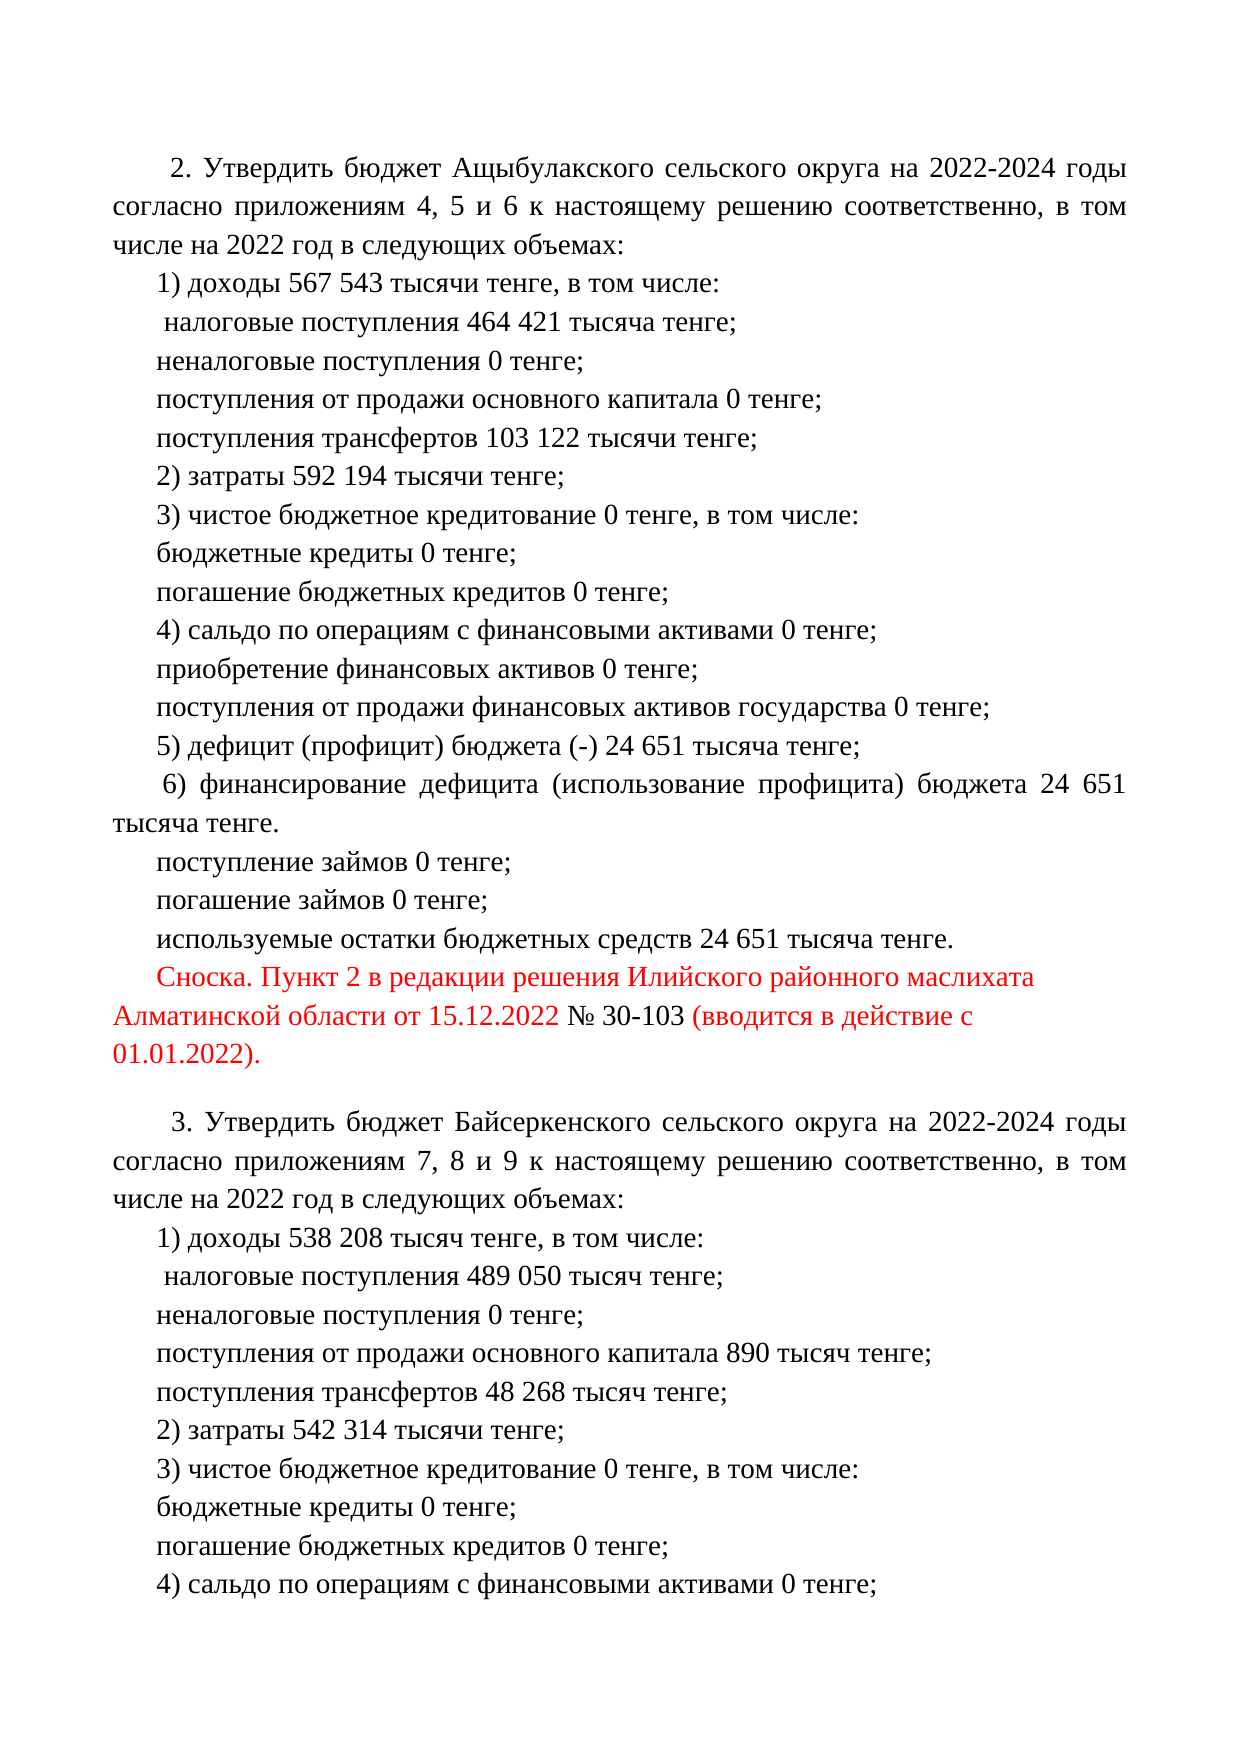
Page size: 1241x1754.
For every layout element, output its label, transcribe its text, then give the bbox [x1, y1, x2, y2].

text 1) доходы 567 543 тысячи тенге, в том числе: [112, 266, 1128, 299]
text 1) доходы 538 208 тысяч тенге, в том числе: [112, 1220, 1128, 1253]
text поступление займов 0 тенге; [112, 844, 1128, 877]
text приобретение финансовых активов 0 тенге; [112, 651, 1128, 684]
text 3) чистое бюджетное кредитование 0 тенге, в том числе: [112, 497, 1128, 530]
text 2. Утвердить бюджет Ащыбулакского сельского округа на 2022-2024 годы согласно приложениям 4, 5 и 6 к настоящему решению соответственно, в том числе на 2022 год в следующих объемах: [112, 150, 1128, 261]
text 2) затраты 542 314 тысячи тенге; [112, 1412, 1128, 1446]
text 4) сальдо по операциям с финансовыми активами 0 тенге; [112, 612, 1128, 646]
text бюджетные кредиты 0 тенге; [112, 1489, 1128, 1523]
text 6) финансирование дефицита (использование профицита) бюджета 24 651 тысяча тенге. [112, 767, 1128, 839]
text Сноска. Пункт 2 в редакции решения Илийского районного маслихата Алматинской области от 15.12.2022 № 30-103 (вводится в действие с 01.01.2022). [112, 959, 1128, 1100]
text неналоговые поступления 0 тенге; [112, 1297, 1128, 1330]
text налоговые поступления 489 050 тысяч тенге; [112, 1258, 1128, 1292]
text используемые остатки бюджетных средств 24 651 тысяча тенге. [112, 921, 1128, 954]
text поступления от продажи финансовых активов государства 0 тенге; [112, 689, 1128, 723]
text 3. Утвердить бюджет Байсеркенского сельского округа на 2022-2024 годы согласно приложениям 7, 8 и 9 к настоящему решению соответственно, в том числе на 2022 год в следующих объемах: [112, 1104, 1128, 1215]
text налоговые поступления 464 421 тысяча тенге; [112, 304, 1128, 338]
text 5) дефицит (профицит) бюджета (-) 24 651 тысяча тенге; [112, 728, 1128, 762]
text поступления трансфертов 48 268 тысяч тенге; [112, 1374, 1128, 1407]
text погашение бюджетных кредитов 0 тенге; [112, 574, 1128, 607]
text неналоговые поступления 0 тенге; [112, 343, 1128, 376]
text 2) затраты 592 194 тысячи тенге; [112, 458, 1128, 492]
text погашение бюджетных кредитов 0 тенге; [112, 1528, 1128, 1562]
text погашение займов 0 тенге; [112, 882, 1128, 916]
text бюджетные кредиты 0 тенге; [112, 535, 1128, 569]
text 4) сальдо по операциям с финансовыми активами 0 тенге; [112, 1567, 1128, 1600]
text поступления трансфертов 103 122 тысячи тенге; [112, 420, 1128, 453]
text поступления от продажи основного капитала 0 тенге; [112, 381, 1128, 415]
text поступления от продажи основного капитала 890 тысяч тенге; [112, 1335, 1128, 1369]
text 3) чистое бюджетное кредитование 0 тенге, в том числе: [112, 1451, 1128, 1484]
